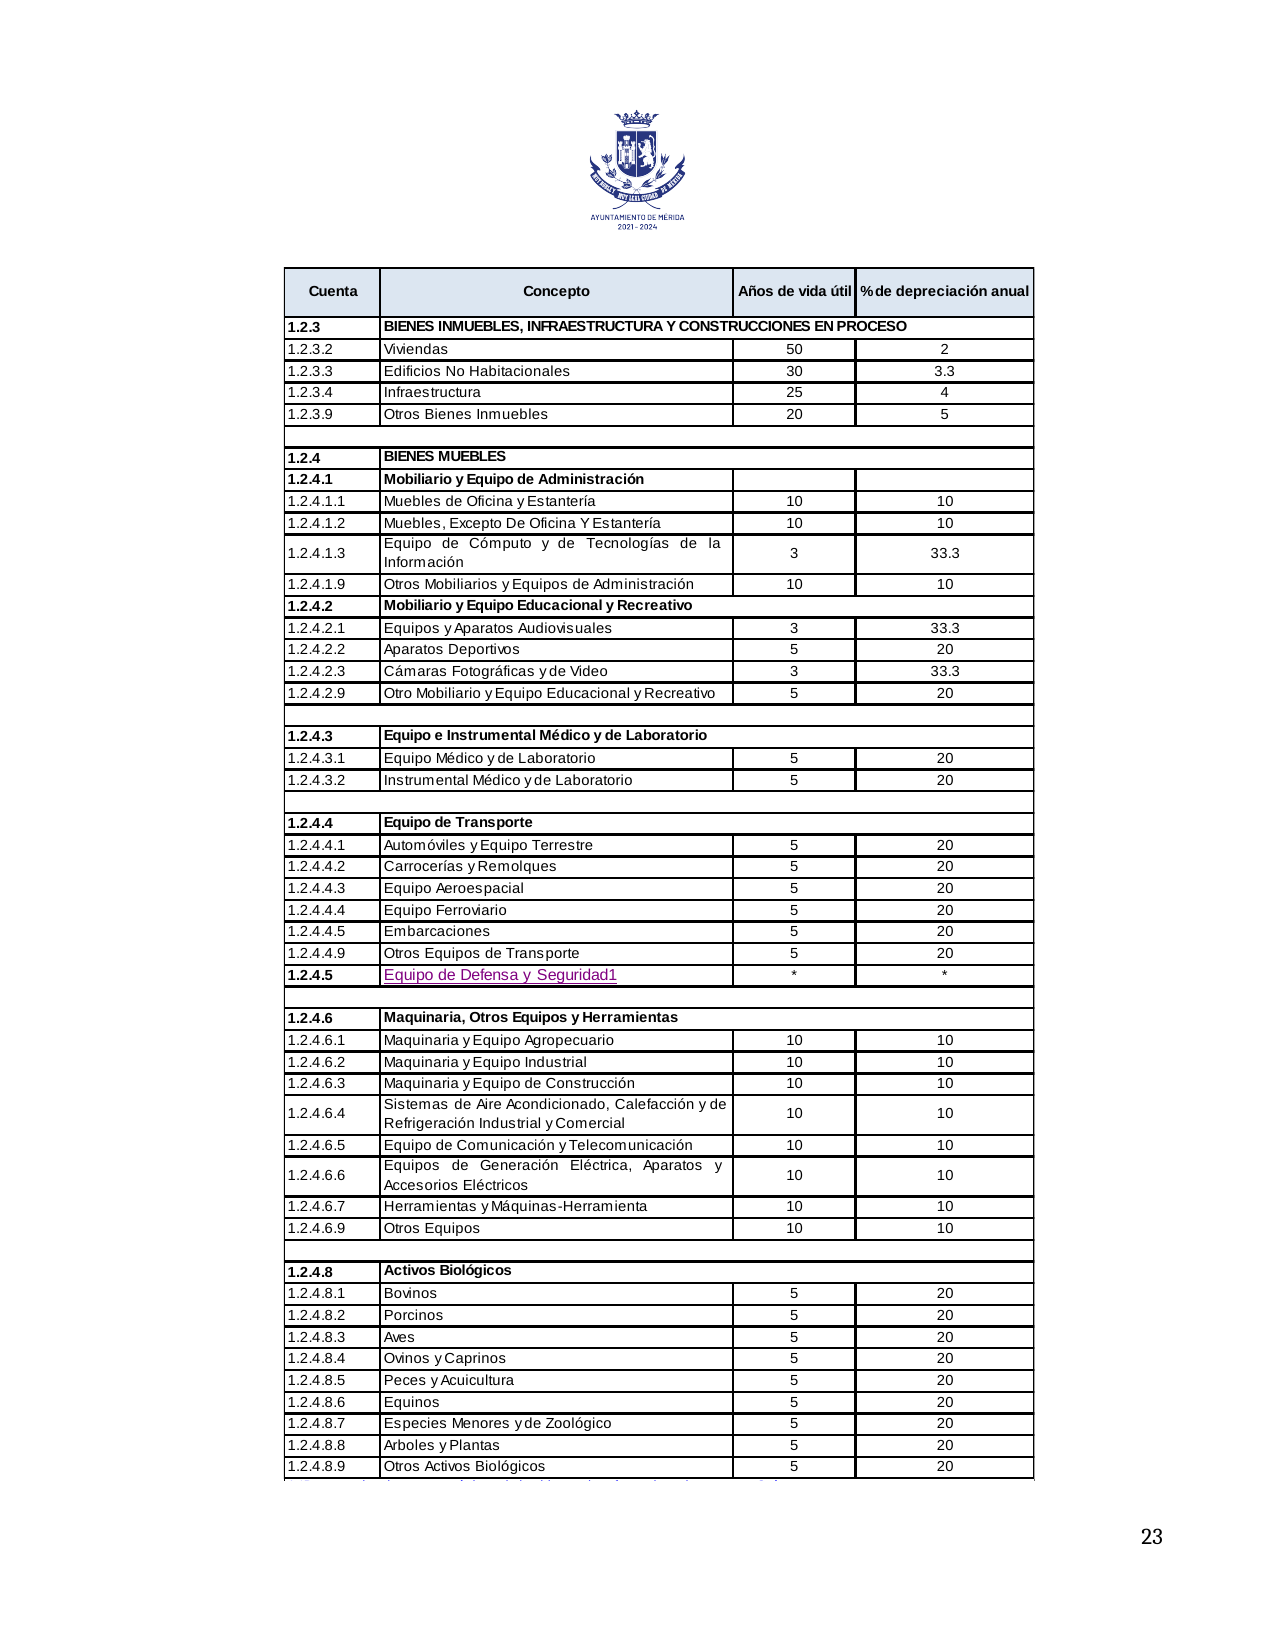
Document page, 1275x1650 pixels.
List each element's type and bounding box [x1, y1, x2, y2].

picture [562, 73, 713, 267]
